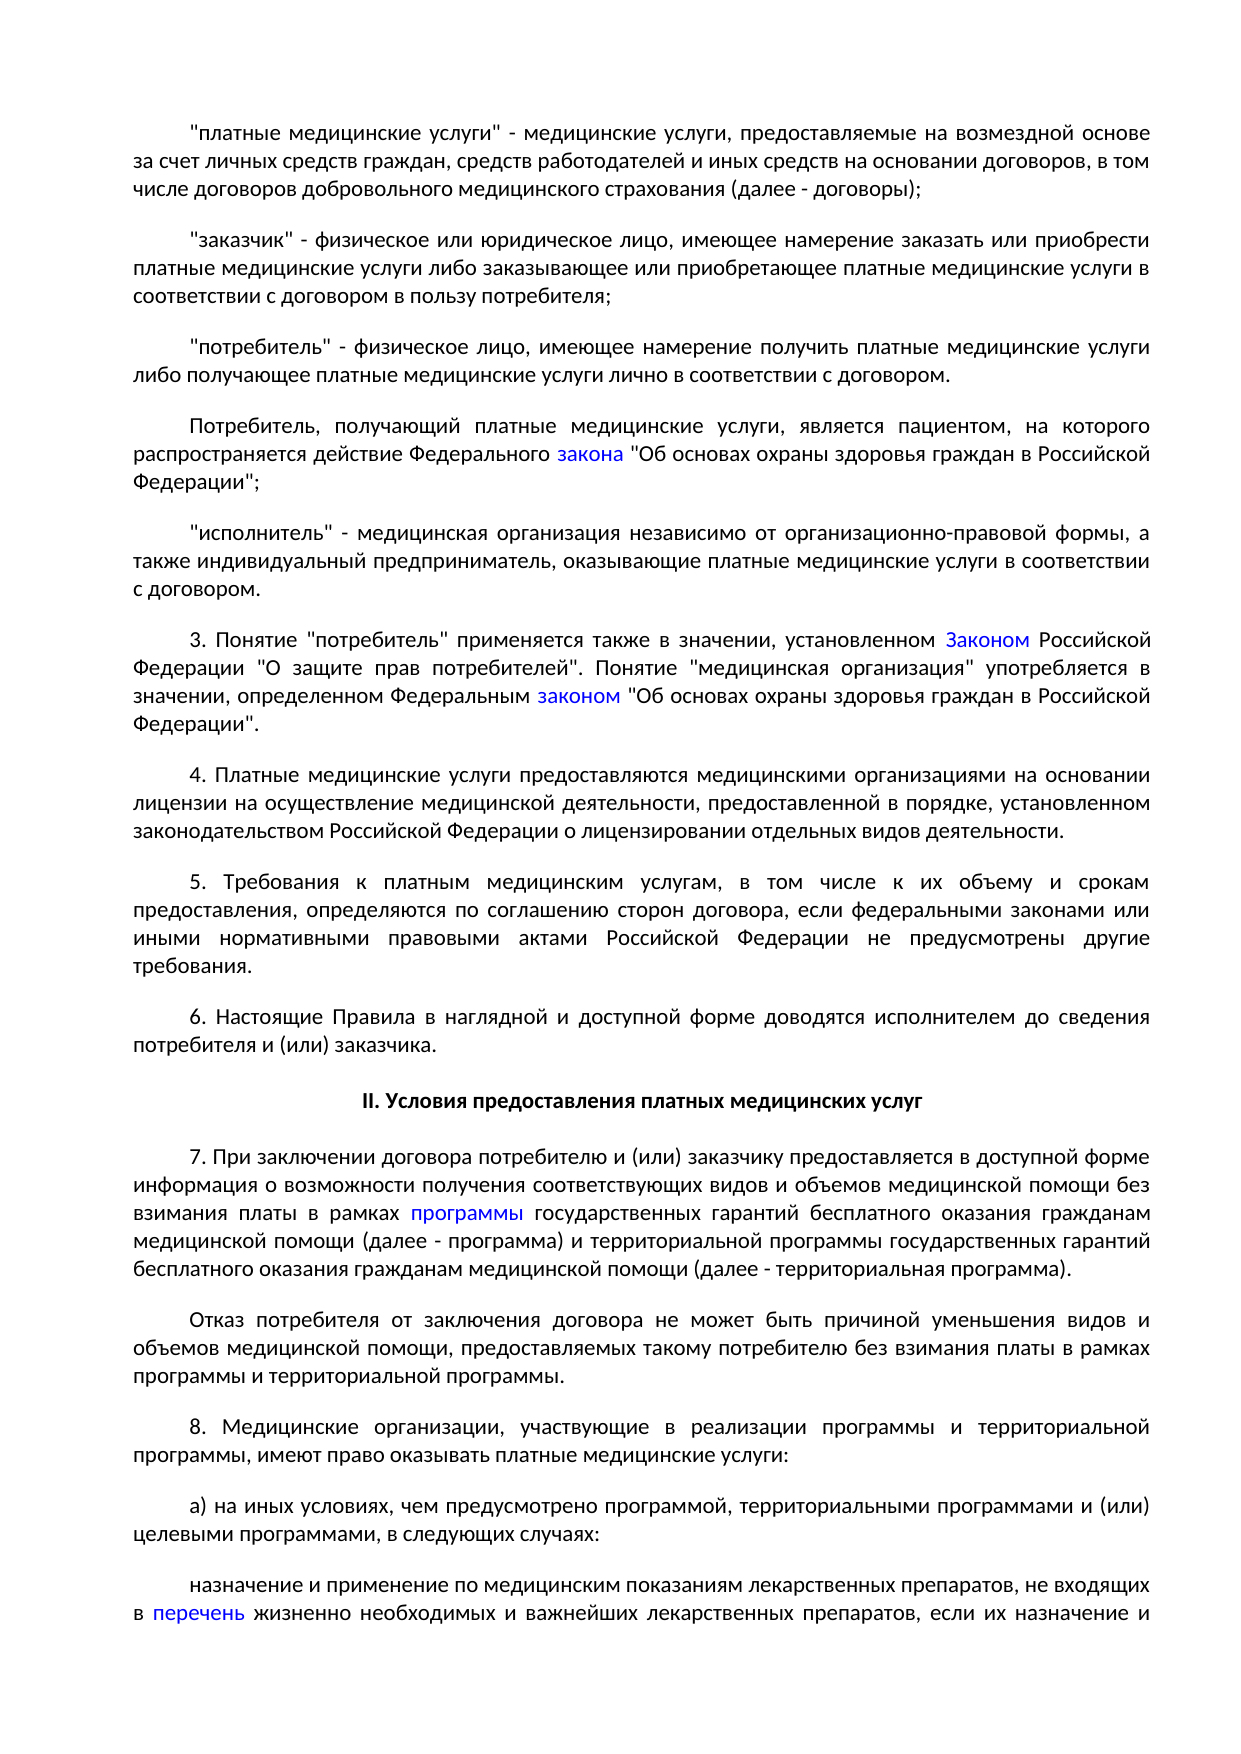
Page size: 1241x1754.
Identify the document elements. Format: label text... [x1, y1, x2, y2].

text Отказ потребителя от заключения договора не может быть причиной уменьшения видов и объемов медицинской помощи, предоставляемых такому потребителю без взимания платы в рамках программы и территориальной программы. [133, 1305, 1152, 1389]
text 6. Настоящие Правила в наглядной и доступной форме доводятся исполнителем до сведения потребителя и (или) заказчика. [133, 1002, 1152, 1058]
text "исполнитель" - медицинская организация независимо от организационно-правовой формы, а также индивидуальный предприниматель, оказывающие платные медицинские услуги в соответствии с договором. [133, 518, 1152, 602]
title II. Условия предоставления платных медицинских услуг [133, 1086, 1152, 1114]
text "платные медицинские услуги" - медицинские услуги, предоставляемые на возмездной основе за счет личных средств граждан, средств работодателей и иных средств на основании договоров, в том числе договоров добровольного медицинского страхования (далее - договоры); [133, 118, 1152, 202]
text 4. Платные медицинские услуги предоставляются медицинскими организациями на основании лицензии на осуществление медицинской деятельности, предоставленной в порядке, установленном законодательством Российской Федерации о лицензировании отдельных видов деятельности. [133, 760, 1152, 844]
text "заказчик" - физическое или юридическое лицо, имеющее намерение заказать или приобрести платные медицинские услуги либо заказывающее или приобретающее платные медицинские услуги в соответствии с договором в пользу потребителя; [133, 225, 1152, 309]
text 5. Требования к платным медицинским услугам, в том числе к их объему и срокам предоставления, определяются по соглашению сторон договора, если федеральными законами или иными нормативными правовыми актами Российской Федерации не предусмотрены другие требования. [133, 867, 1152, 979]
text 3. Понятие "потребитель" применяется также в значении, установленном Законом Российской Федерации "О защите прав потребителей". Понятие "медицинская организация" употребляется в значении, определенном Федеральным законом "Об основах охраны здоровья граждан в Российской Федерации". [133, 625, 1152, 737]
text "потребитель" - физическое лицо, имеющее намерение получить платные медицинские услуги либо получающее платные медицинские услуги лично в соответствии с договором. [133, 332, 1152, 388]
text Потребитель, получающий платные медицинские услуги, является пациентом, на которого распространяется действие Федерального закона "Об основах охраны здоровья граждан в Российской Федерации"; [133, 411, 1152, 495]
text 8. Медицинские организации, участвующие в реализации программы и территориальной программы, имеют право оказывать платные медицинские услуги: [133, 1412, 1152, 1468]
text 7. При заключении договора потребителю и (или) заказчику предоставляется в доступной форме информация о возможности получения соответствующих видов и объемов медицинской помощи без взимания платы в рамках программы государственных гарантий бесплатного оказания гражданам медицинской помощи (далее - программа) и территориальной программы государственных гарантий бесплатного оказания гражданам медицинской помощи (далее - территориальная программа). [133, 1142, 1152, 1282]
text а) на иных условиях, чем предусмотрено программой, территориальными программами и (или) целевыми программами, в следующих случаях: [133, 1491, 1152, 1547]
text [133, 1570, 1152, 1626]
